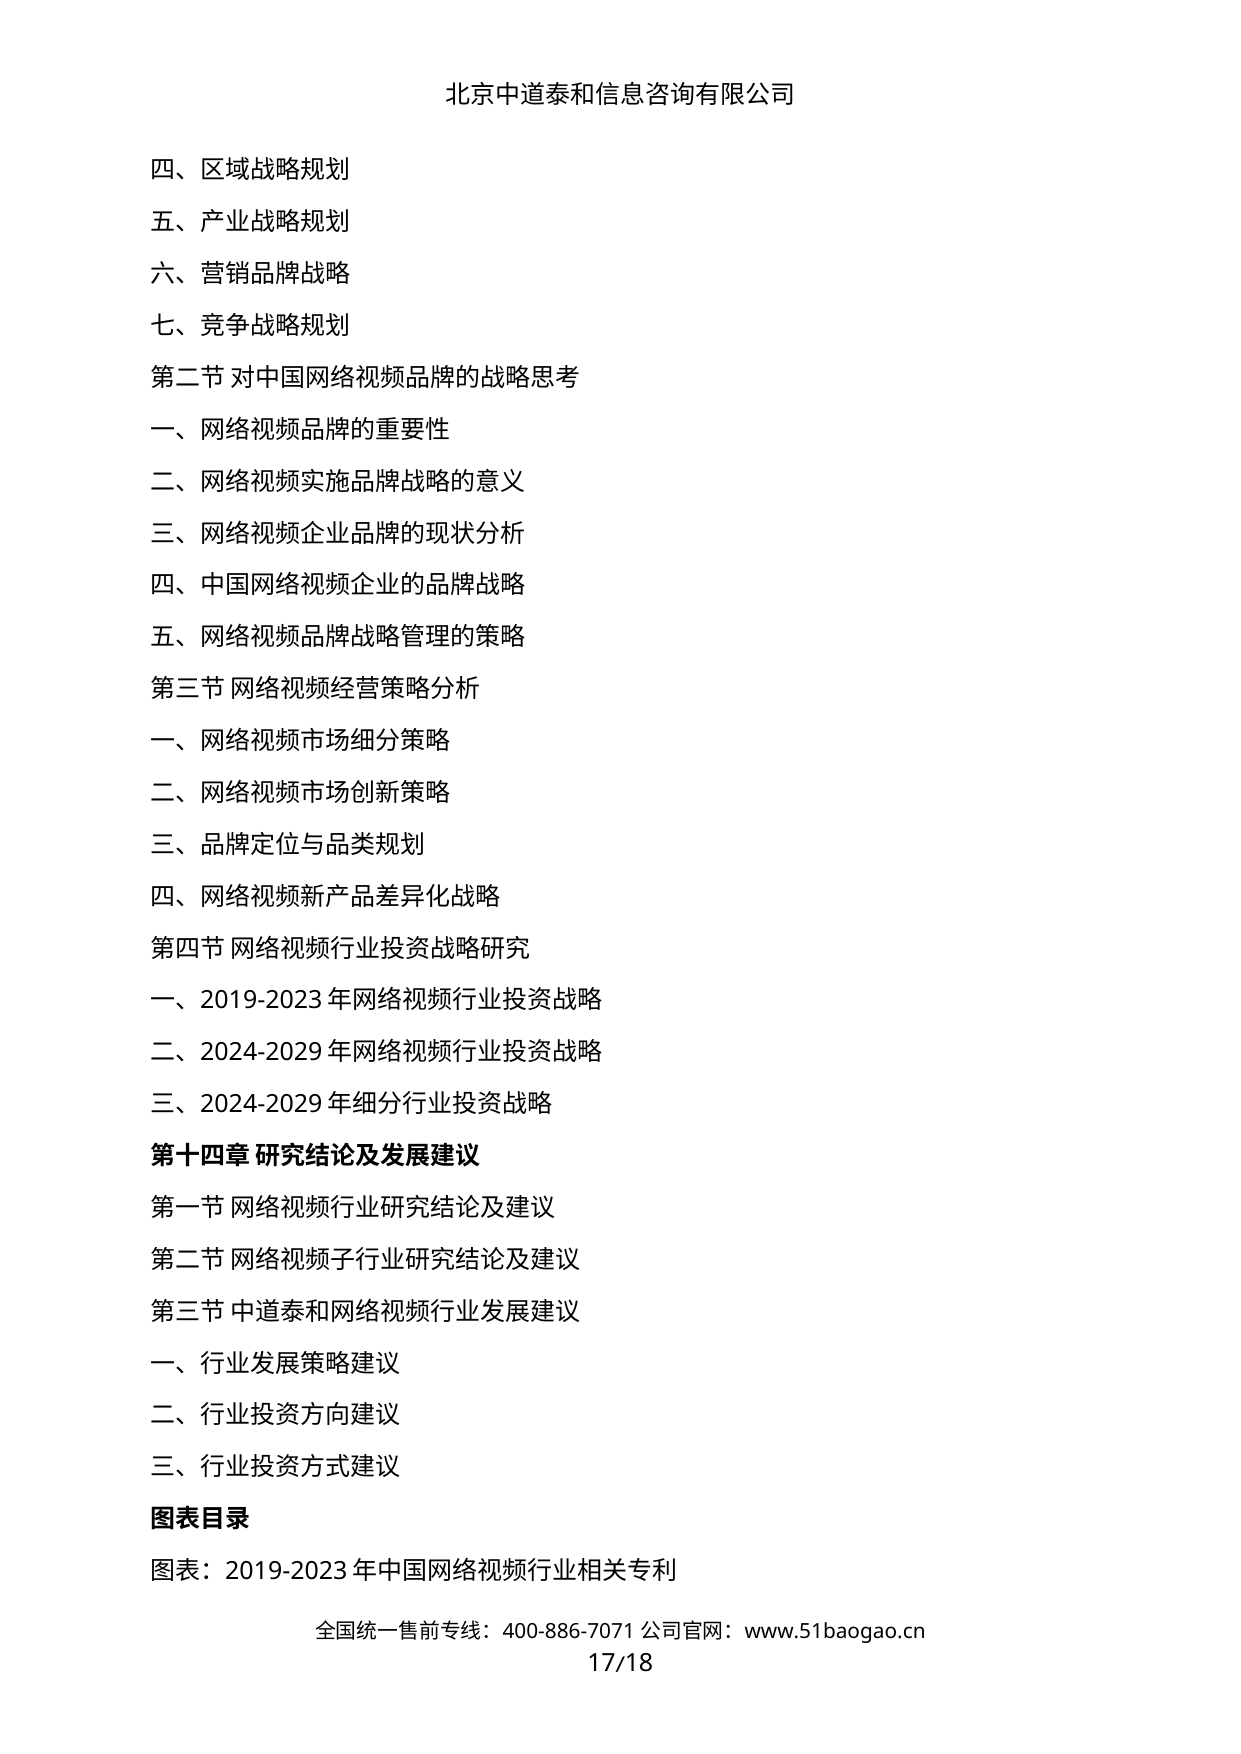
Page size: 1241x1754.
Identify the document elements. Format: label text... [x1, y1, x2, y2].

text 第一节 网络视频行业研究结论及建议 [150, 1187, 1090, 1224]
text 五、网络视频品牌战略管理的策略 [150, 617, 1090, 653]
text 三、行业投资方式建议 [150, 1447, 1090, 1483]
text 二、网络视频市场创新策略 [150, 772, 1090, 809]
text 第二节 网络视频子行业研究结论及建议 [150, 1239, 1090, 1276]
text 五、产业战略规划 [150, 202, 1090, 238]
text 四、网络视频新产品差异化战略 [150, 876, 1090, 912]
text 第三节 网络视频经营策略分析 [150, 669, 1090, 705]
text 一、2019-2023年网络视频行业投资战略 [150, 980, 1090, 1016]
text 三、品牌定位与品类规划 [150, 824, 1090, 861]
text 二、2024-2029年网络视频行业投资战略 [150, 1032, 1090, 1068]
text 图表目录 [150, 1499, 1090, 1535]
text 一、网络视频品牌的重要性 [150, 409, 1090, 446]
text 四、中国网络视频企业的品牌战略 [150, 565, 1090, 601]
text 一、行业发展策略建议 [150, 1343, 1090, 1379]
text 第四节 网络视频行业投资战略研究 [150, 928, 1090, 964]
text 四、区域战略规划 [150, 150, 1090, 186]
text 图表：2019-2023年中国网络视频行业相关专利 [150, 1551, 1090, 1587]
text 第二节 对中国网络视频品牌的战略思考 [150, 357, 1090, 394]
text 一、网络视频市场细分策略 [150, 721, 1090, 757]
text 三、2024-2029年细分行业投资战略 [150, 1084, 1090, 1120]
text 三、网络视频企业品牌的现状分析 [150, 513, 1090, 549]
text 六、营销品牌战略 [150, 254, 1090, 290]
text 七、竞争战略规划 [150, 306, 1090, 342]
text 第十四章 研究结论及发展建议 [150, 1136, 1090, 1172]
text 第三节 中道泰和网络视频行业发展建议 [150, 1291, 1090, 1327]
text 二、网络视频实施品牌战略的意义 [150, 461, 1090, 497]
text 二、行业投资方向建议 [150, 1395, 1090, 1431]
